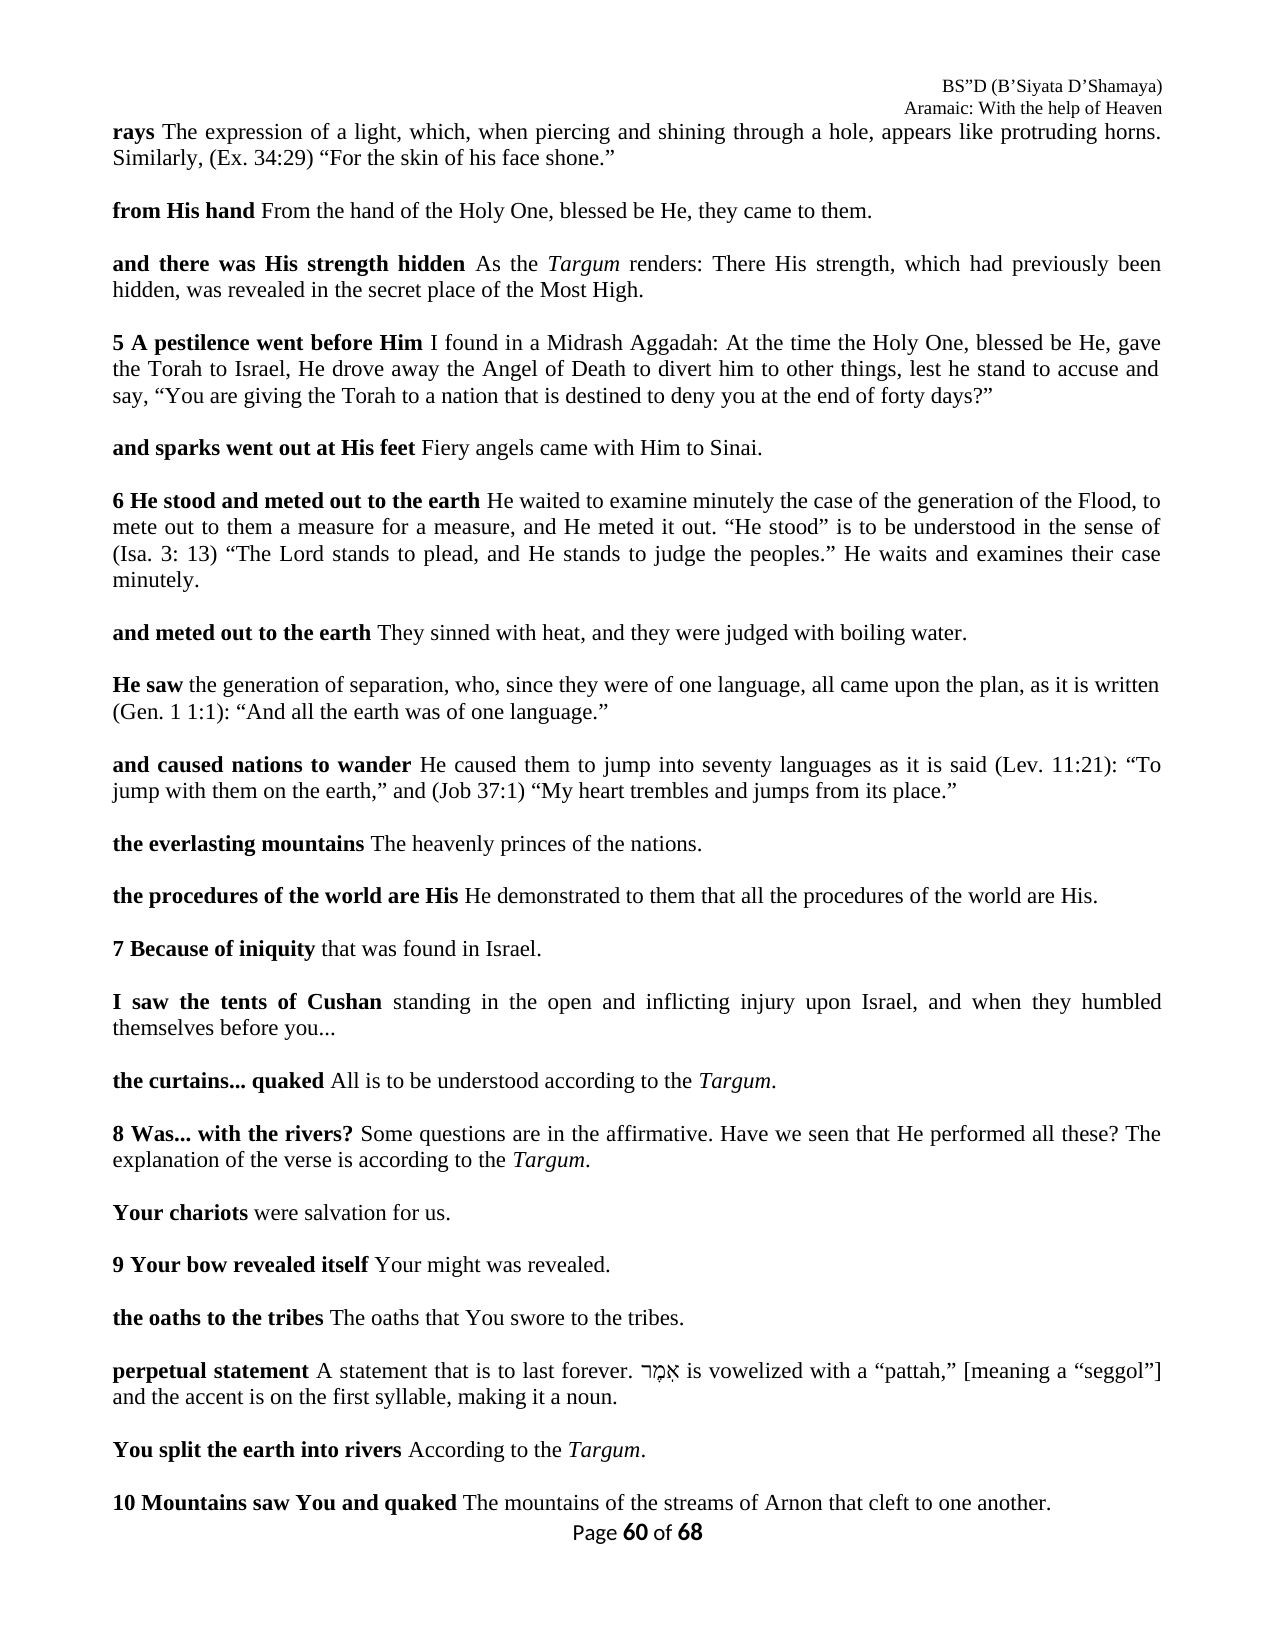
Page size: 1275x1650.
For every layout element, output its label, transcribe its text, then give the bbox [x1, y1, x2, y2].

text and there was His strength hidden As the Targum renders: There His strength, which had previously been hidden, was revealed in the secret place of the Most High. [112, 250, 1162, 303]
text the everlasting mountains The heavenly princes of the nations. [112, 830, 1162, 856]
text He saw the generation of separation, who, since they were of one language, all came upon the plan, as it is written (Gen. 1 1:1): “And all the earth was of one language.” [112, 672, 1162, 724]
text and caused nations to wander He caused them to jump into seventy languages as it is said (Lev. 11:21): “To jump with them on the earth,” and (Job 37:1) “My heart trembles and jumps from its place.” [112, 751, 1162, 803]
text perpetual statement A statement that is to last forever. אֽמֶר is vowelized with a “pattah,” [meaning a “seggol”] and the accent is on the first syllable, making it a noun. [112, 1357, 1162, 1409]
text the procedures of the world are His He demonstrated to them that all the procedures of the world are His. [112, 882, 1162, 909]
text 7 Because of iniquity that was found in Israel. [112, 935, 1162, 961]
text and sparks went out at His feet Fiery angels came with Him to Sinai. [112, 434, 1162, 461]
text Your chariots were salvation for us. [112, 1199, 1162, 1225]
text You split the earth into rivers According to the Targum. [112, 1436, 1162, 1462]
text 8 Was... with the rivers? Some questions are in the affirmative. Have we seen that He performed all these? The explanation of the verse is according to the Targum. [112, 1119, 1162, 1172]
text 10 Mountains saw You and quaked The mountains of the streams of Arnon that cleft to one another. [112, 1488, 1162, 1515]
text rays The expression of a light, which, when piercing and shining through a hole, appears like protruding horns. Similarly, (Ex. 34:29) “For the skin of his face shone.” [112, 118, 1162, 171]
text the curtains... quaked All is to be understood according to the Targum. [112, 1067, 1162, 1093]
text 6 He stood and meted out to the earth He waited to examine minutely the case of the generation of the Flood, to mete out to them a measure for a measure, and He meted it out. “He stood” is to be understood in the sense of (Isa. 3: 13) “The Lord stands to plead, and He stands to judge the peoples.” He waits and examines their case minutely. [112, 487, 1162, 592]
text the oaths to the tribes The oaths that You swore to the tribes. [112, 1304, 1162, 1330]
text I saw the tents of Cushan standing in the open and inflicting injury upon Israel, and when they humbled themselves before you... [112, 988, 1162, 1041]
text 9 Your bow revealed itself Your might was revealed. [112, 1251, 1162, 1278]
text 5 A pestilence went before Him I found in a Midrash Aggadah: At the time the Holy One, blessed be He, gave the Torah to Israel, He drove away the Angel of Death to divert him to other things, lest he stand to accuse and say, “You are giving the Torah to a nation that is destined to deny you at the end of forty days?” [112, 329, 1162, 408]
text and meted out to the earth They sinned with heat, and they were judged with boiling water. [112, 619, 1162, 645]
text from His hand From the hand of the Holy One, blessed be He, they came to them. [112, 197, 1162, 223]
